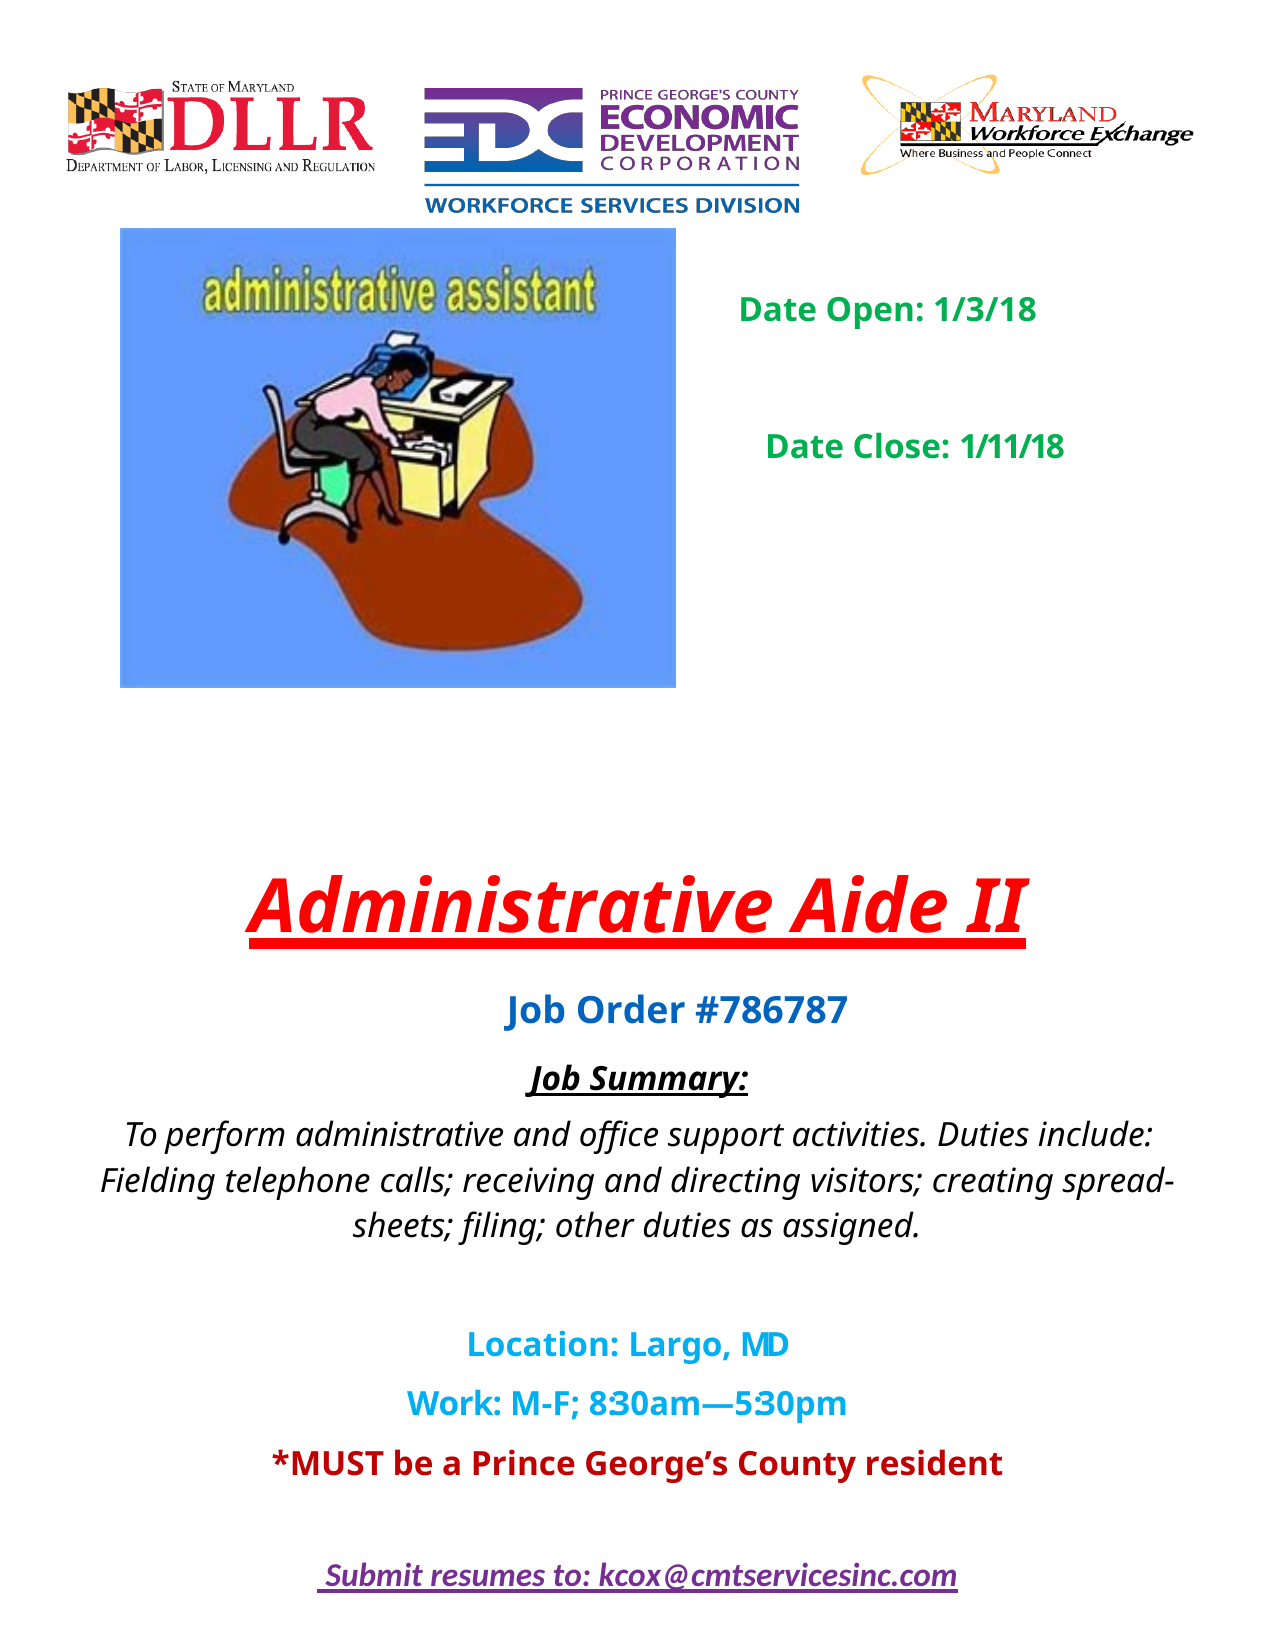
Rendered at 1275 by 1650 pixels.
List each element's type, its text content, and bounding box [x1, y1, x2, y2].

text Job Order #786787 [507, 983, 1225, 1034]
text To perform administrative and office support activities. Duties include: Fielding telephone calls; receiving and directing visitors; creating spread- sheets; filing; other duties as assigned. [91, 1111, 1183, 1247]
subtitle Submit resumes to: kcox@cmtservicesinc.com [54, 1554, 1221, 1595]
picture [855, 70, 1214, 177]
text Date Close: 1/11/18 [765, 422, 1225, 468]
text Administrative Aide II [54, 852, 1221, 955]
picture [120, 72, 816, 688]
subtitle Job Summary: [54, 1055, 1224, 1101]
text *MUST be a Prince George’s County resident [54, 1440, 1221, 1485]
subtitle Location: Largo, MD Work: M-F; 8:30am—5:30pm [407, 1321, 880, 1426]
subtitle Date Open: 1/3/18 [738, 286, 1225, 331]
picture [66, 75, 375, 177]
